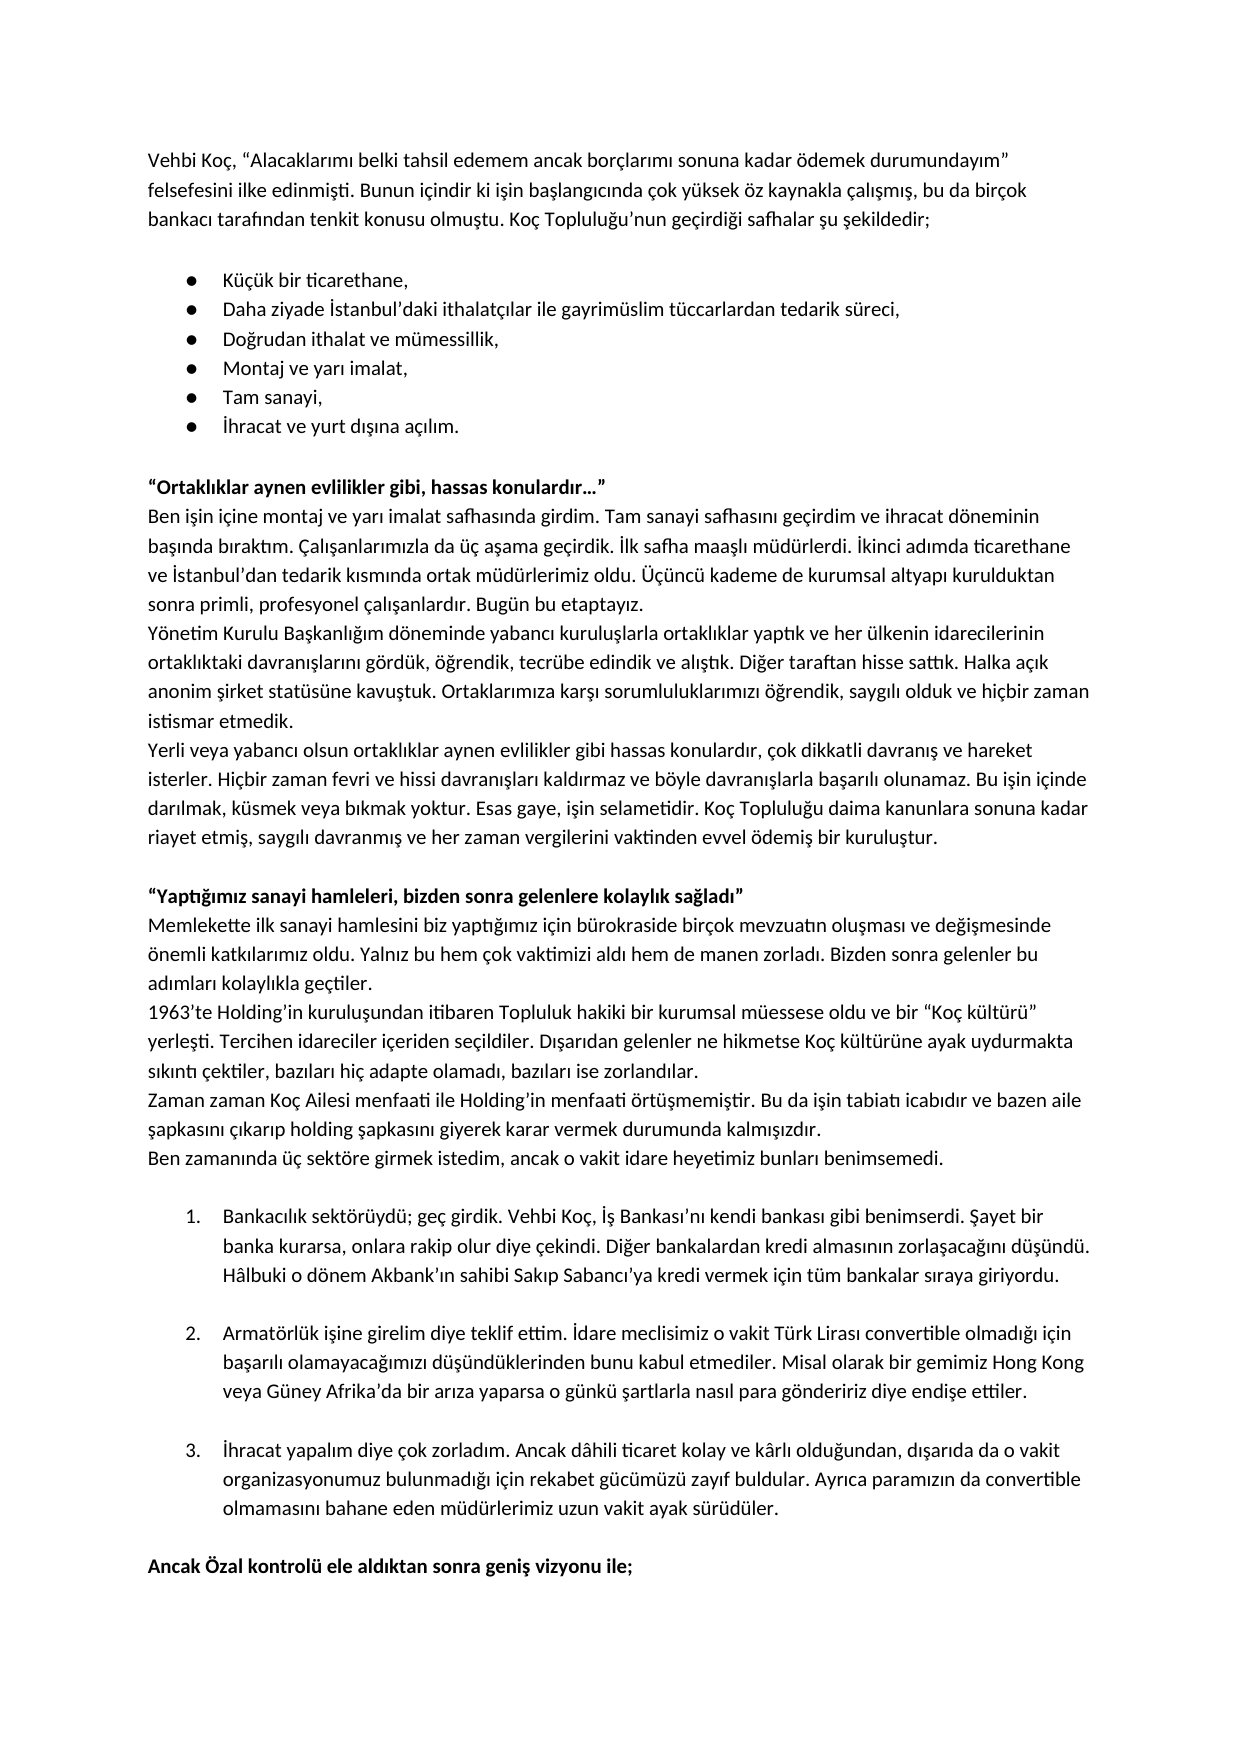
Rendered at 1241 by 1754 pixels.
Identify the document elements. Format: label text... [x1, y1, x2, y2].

text Vehbi Koç, “Alacaklarımı belki tahsil edemem ancak borçlarımı sonuna kadar ödemek durumundayım” felsefesini ilke edinmişti. Bunun içindir ki işin başlangıcında çok yüksek öz kaynakla çalışmış, bu da birçok bankacı tarafından tenkit konusu olmuştu. Koç Topluluğu’nun geçirdiği safhalar şu şekildedir; [148, 148, 1092, 231]
list Montaj ve yarı imalat, [185, 355, 1092, 380]
list Bankacılık sektörüydü; geç girdik. Vehbi Koç, İş Bankası’nı kendi bankası gibi benimserdi. Şayet bir banka kurarsa, onlara rakip olur diye çekindi. Diğer bankalardan kredi almasının zorlaşacağını düşündü. Hâlbuki o dönem Akbank’ın sahibi Sakıp Sabancı’ya kredi vermek için tüm bankalar sıraya giriyordu. [185, 1204, 1092, 1287]
text “Ortaklıklar aynen evlilikler gibi, hassas konulardır…” [148, 474, 1092, 500]
list İhracat yapalım diye çok zorladım. Ancak dâhili ticaret kolay ve kârlı olduğundan, dışarıda da o vakit organizasyonumuz bulunmadığı için rekabet gücümüzü zayıf buldular. Ayrıca paramızın da convertible olmamasını bahane eden müdürlerimiz uzun vakit ayak sürüdüler. [185, 1437, 1092, 1521]
text Yerli veya yabancı olsun ortaklıklar aynen evlilikler gibi hassas konulardır, çok dikkatli davranış ve hareket isterler. Hiçbir zaman fevri ve hissi davranışları kaldırmaz ve böyle davranışlarla başarılı olunamaz. Bu işin içinde darılmak, küsmek veya bıkmak yoktur. Esas gaye, işin selametidir. Koç Topluluğu daima kanunlara sonuna kadar riayet etmiş, saygılı davranmış ve her zaman vergilerini vaktinden evvel ödemiş bir kuruluştur. [148, 737, 1092, 850]
list Küçük bir ticarethane, [185, 267, 1092, 293]
text “Yaptığımız sanayi hamleleri, bizden sonra gelenlere kolaylık sağladı” [148, 883, 1092, 908]
list Daha ziyade İstanbul’daki ithalatçılar ile gayrimüslim tüccarlardan tedarik süreci, [185, 297, 1092, 322]
text Ancak Özal kontrolü ele aldıktan sonra geniş vizyonu ile; [148, 1554, 1092, 1579]
text 1963’te Holding’in kuruluşundan itibaren Topluluk hakiki bir kurumsal müessese oldu ve bir “Koç kültürü” yerleşti. Tercihen idareciler içeriden seçildiler. Dışarıdan gelenler ne hikmetse Koç kültürüne ayak uydurmakta sıkıntı çektiler, bazıları hiç adapte olamadı, bazıları ise zorlandılar. [148, 999, 1092, 1083]
list İhracat ve yurt dışına açılım. [185, 413, 1092, 439]
text Memlekette ilk sanayi hamlesini biz yaptığımız için bürokraside birçok mevzuatın oluşması ve değişmesinde önemli katkılarımız oldu. Yalnız bu hem çok vaktimizi aldı hem de manen zorladı. Bizden sonra gelenler bu adımları kolaylıkla geçtiler. [148, 912, 1092, 996]
text Yönetim Kurulu Başkanlığım döneminde yabancı kuruluşlarla ortaklıklar yaptık ve her ülkenin idarecilerinin ortaklıktaki davranışlarını gördük, öğrendik, tecrübe edindik ve alıştık. Diğer taraftan hisse sattık. Halka açık anonim şirket statüsüne kavuştuk. Ortaklarımıza karşı sorumluluklarımızı öğrendik, saygılı olduk ve hiçbir zaman istismar etmedik. [148, 620, 1092, 733]
list Doğrudan ithalat ve mümessillik, [185, 326, 1092, 351]
list Tam sanayi, [185, 384, 1092, 409]
text Ben işin içine montaj ve yarı imalat safhasında girdim. Tam sanayi safhasını geçirdim ve ihracat döneminin başında bıraktım. Çalışanlarımızla da üç aşama geçirdik. İlk safha maaşlı müdürlerdi. İkinci adımda ticarethane ve İstanbul’dan tedarik kısmında ortak müdürlerimiz oldu. Üçüncü kademe de kurumsal altyapı kurulduktan sonra primli, profesyonel çalışanlardır. Bugün bu etaptayız. [148, 504, 1092, 617]
text Zaman zaman Koç Ailesi menfaati ile Holding’in menfaati örtüşmemiştir. Bu da işin tabiatı icabıdır ve bazen aile şapkasını çıkarıp holding şapkasını giyerek karar vermek durumunda kalmışızdır. [148, 1087, 1092, 1142]
list Armatörlük işine girelim diye teklif ettim. İdare meclisimiz o vakit Türk Lirası convertible olmadığı için başarılı olamayacağımızı düşündüklerinden bunu kabul etmediler. Misal olarak bir gemimiz Hong Kong veya Güney Afrika’da bir arıza yaparsa o günkü şartlarla nasıl para göndeririz diye endişe ettiler. [185, 1320, 1092, 1404]
text Ben zamanında üç sektöre girmek istedim, ancak o vakit idare heyetimiz bunları benimsemedi. [148, 1145, 1092, 1171]
